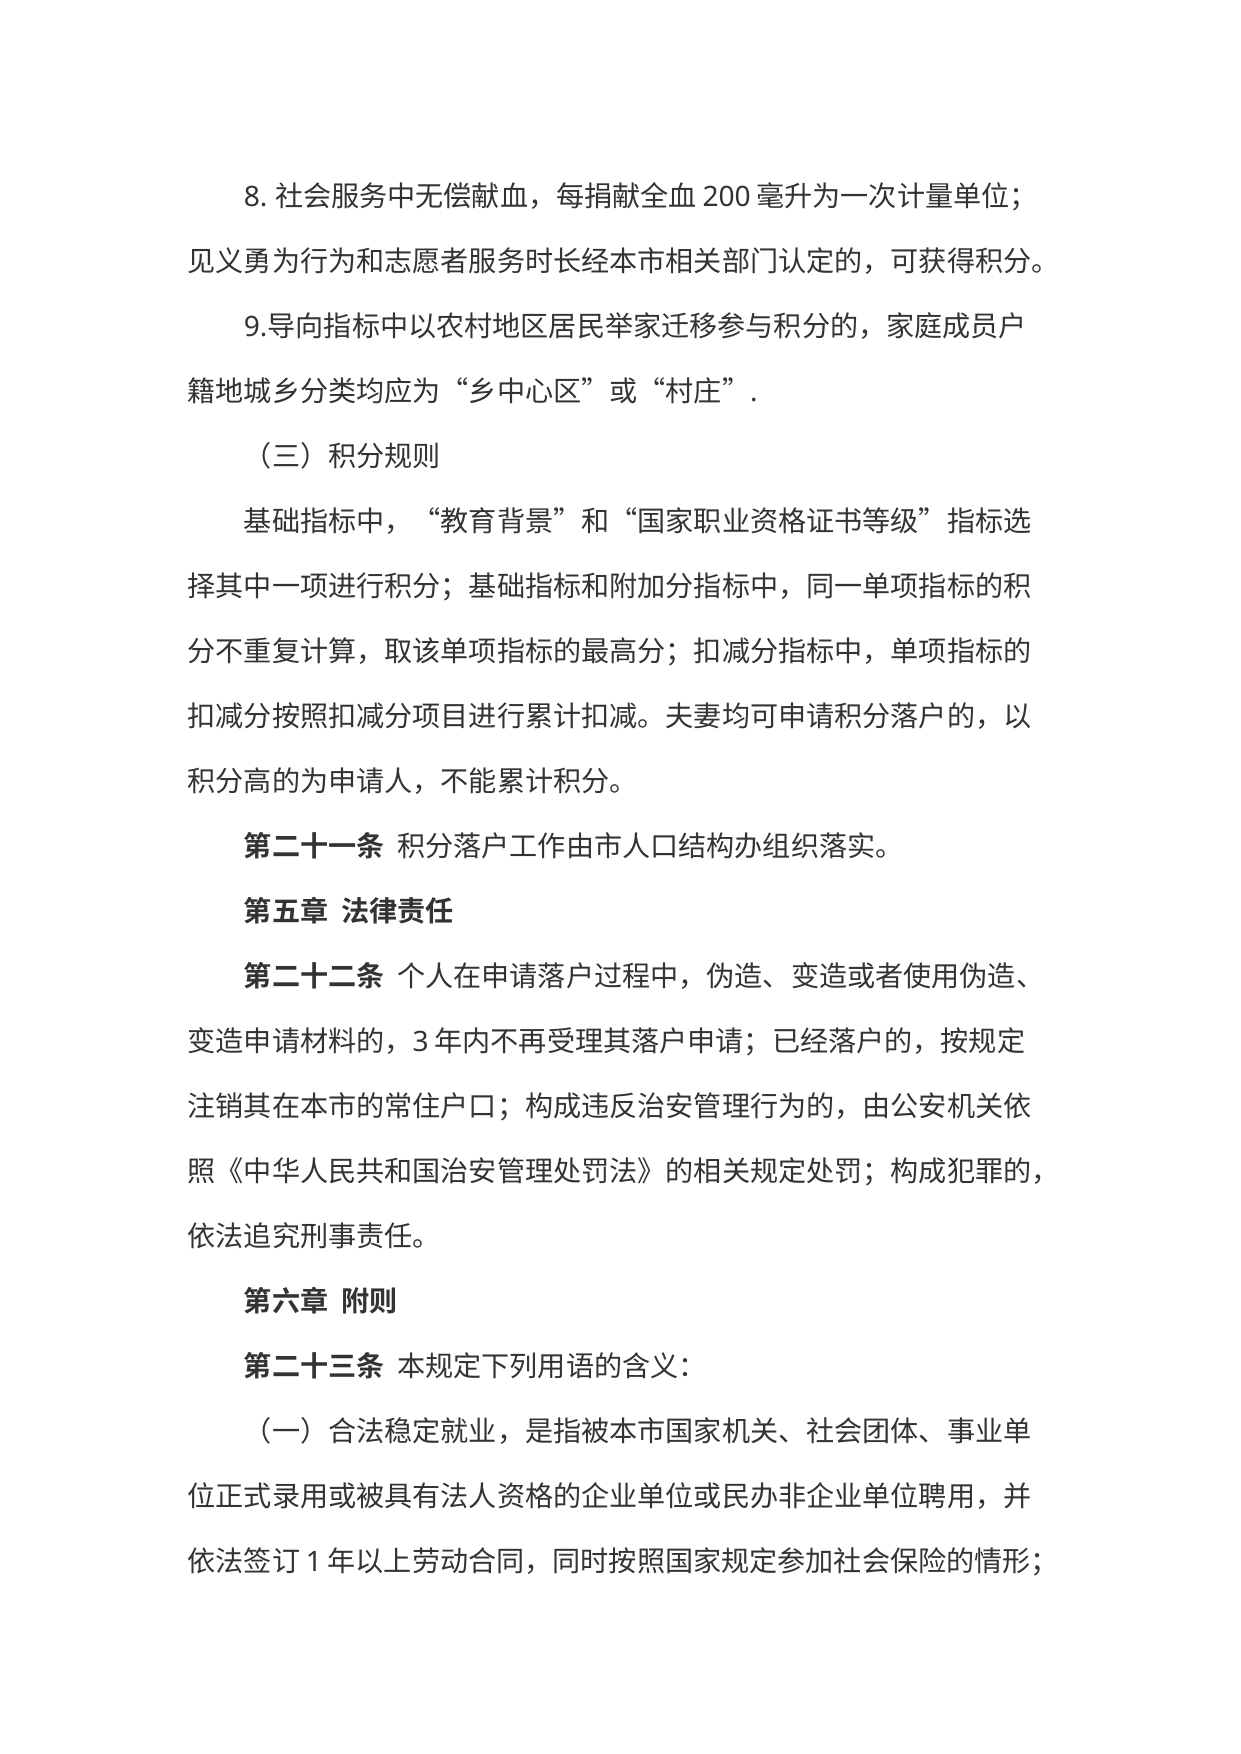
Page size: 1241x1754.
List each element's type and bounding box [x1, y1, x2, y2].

text [187, 162, 1053, 1592]
